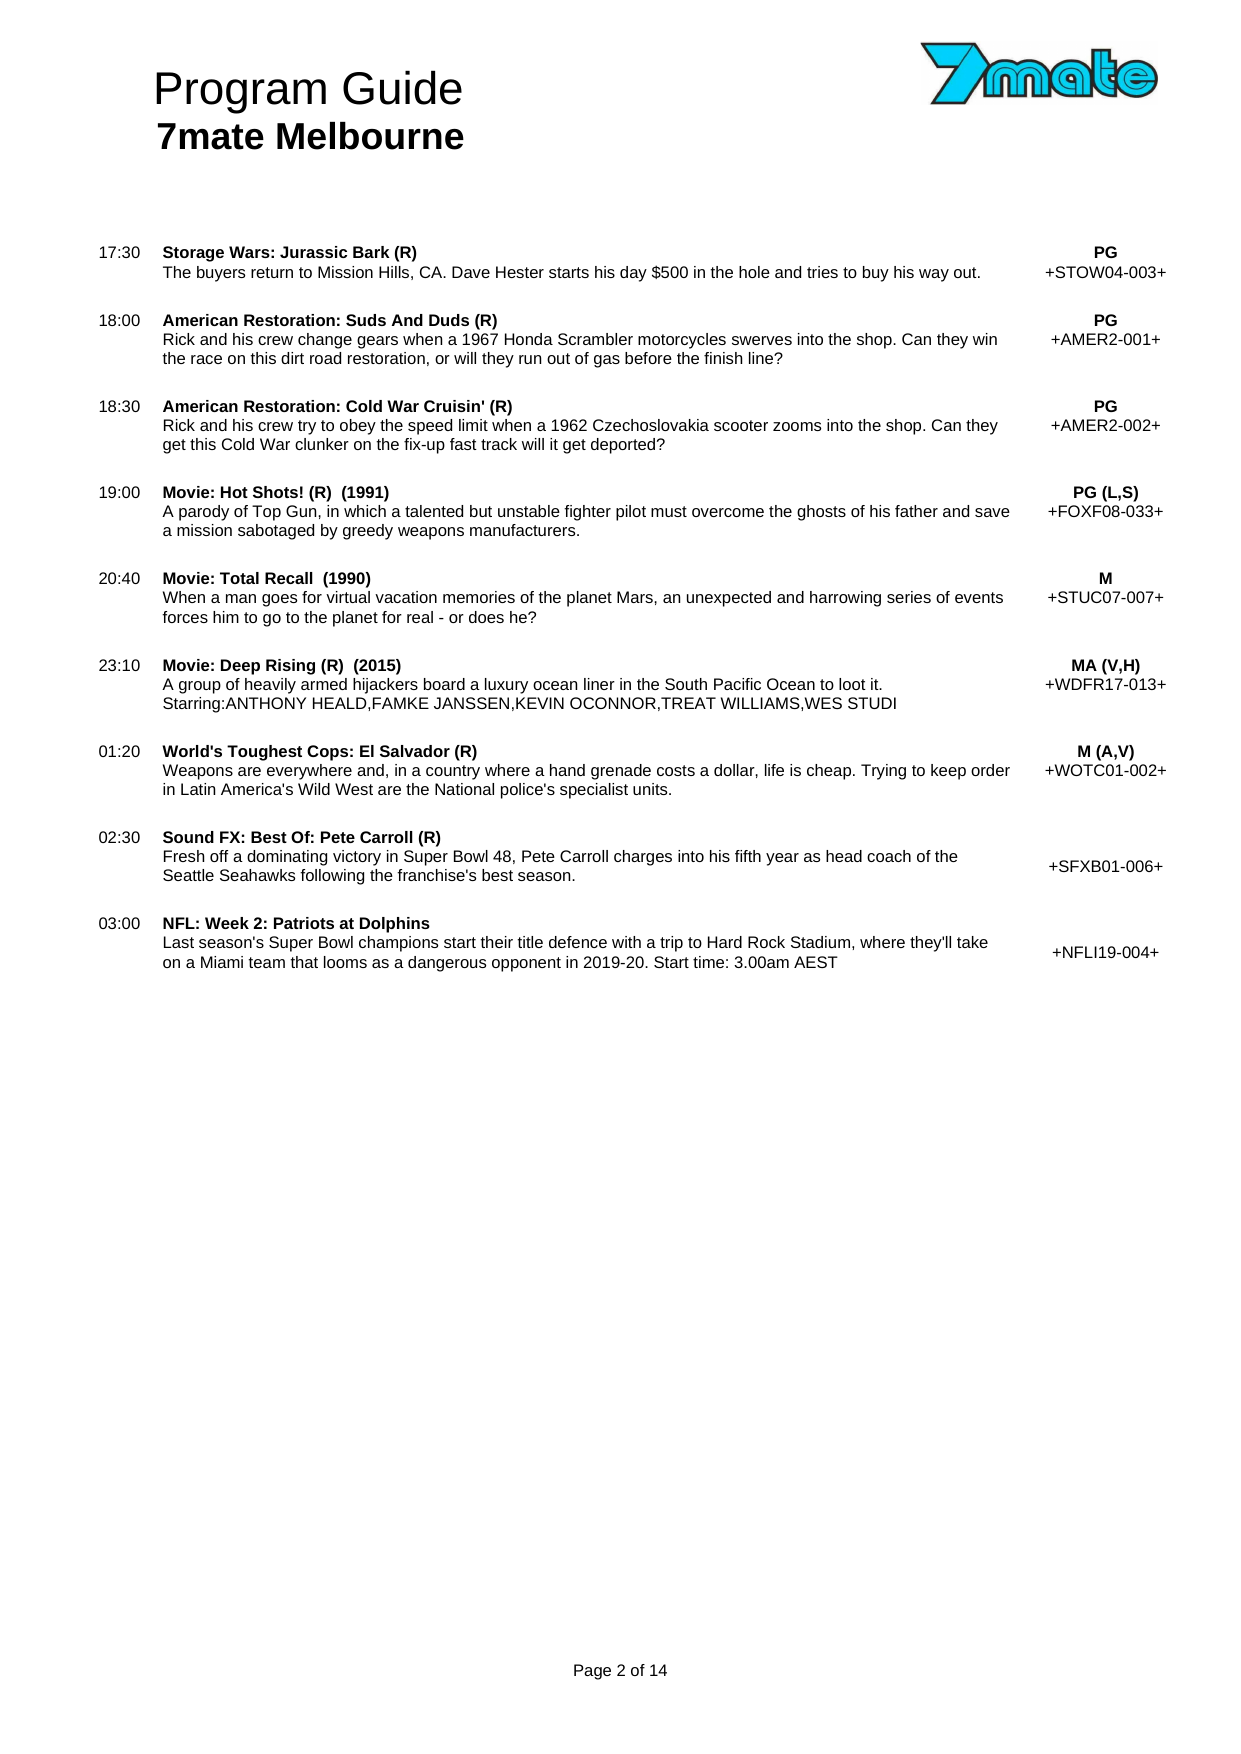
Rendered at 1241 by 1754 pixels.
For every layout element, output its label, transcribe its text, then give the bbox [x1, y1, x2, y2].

table_header Movie: Hot Shots! (R) (1991) A parody of Top Gun, in which a talented but unstable fighter pilot must overcome the ghosts of his father and save a mission sabotaged by greedy weapons manufacturers. [151, 483, 1022, 540]
table_header 20:40 [51, 569, 151, 627]
table_header Storage Wars: Jurassic Bark (R) The buyers return to Mission Hills, CA. Dave Hester starts his day $500 in the hole and tries to buy his way out. [151, 243, 1022, 282]
table_header 01:20 [51, 742, 151, 799]
picture [920, 41, 1159, 105]
table_header 18:00 [51, 310, 151, 368]
table_header M (A,V) +WOTC01-002+ [1022, 742, 1189, 799]
table_header 23:10 [51, 655, 151, 713]
table_header 02:30 [51, 828, 151, 885]
table_header American Restoration: Suds And Duds (R) Rick and his crew change gears when a 1967 Honda Scrambler motorcycles swerves into the shop. Can they win the race on this dirt road restoration, or will they run out of gas before the finish line? [151, 310, 1022, 368]
table_header PG +AMER2-001+ [1022, 310, 1189, 368]
table_header PG +STOW04-003+ [1022, 243, 1189, 282]
table_header +SFXB01-006+ [1022, 828, 1189, 885]
table_header American Restoration: Cold War Cruisin' (R) Rick and his crew try to obey the speed limit when a 1962 Czechoslovakia scooter zooms into the shop. Can they get this Cold War clunker on the fix-up fast track will it get deported? [151, 397, 1022, 454]
table_header 19:00 [51, 483, 151, 540]
table_header PG (L,S) +FOXF08-033+ [1022, 483, 1189, 540]
table_header PG +AMER2-002+ [1022, 397, 1189, 454]
table_header Movie: Total Recall (1990) When a man goes for virtual vacation memories of the planet Mars, an unexpected and harrowing series of events forces him to go to the planet for real - or does he? [151, 569, 1022, 627]
table_header MA (V,H) +WDFR17-013+ [1022, 655, 1189, 713]
table_header +NFLI19-004+ [1022, 914, 1189, 972]
table_header NFL: Week 2: Patriots at Dolphins Last season's Super Bowl champions start their title defence with a trip to Hard Rock Stadium, where they'll take on a Miami team that looms as a dangerous opponent in 2019-20. Start time: 3.00am AEST [151, 914, 1022, 972]
table_header M +STUC07-007+ [1022, 569, 1189, 627]
table_header Movie: Deep Rising (R) (2015) A group of heavily armed hijackers board a luxury ocean liner in the South Pacific Ocean to loot it. Starring:ANTHONY HEALD,FAMKE JANSSEN,KEVIN OCONNOR,TREAT WILLIAMS,WES STUDI [151, 655, 1022, 713]
table_header 18:30 [51, 397, 151, 454]
table_header Sound FX: Best Of: Pete Carroll (R) Fresh off a dominating victory in Super Bowl 48, Pete Carroll charges into his fifth year as head coach of the Seattle Seahawks following the franchise's best season. [151, 828, 1022, 885]
table_header 03:00 [51, 914, 151, 972]
table_header World's Toughest Cops: El Salvador (R) Weapons are everywhere and, in a country where a hand grenade costs a dollar, life is cheap. Trying to keep order in Latin America's Wild West are the National police's specialist units. [151, 742, 1022, 799]
table_header 17:30 [51, 243, 151, 282]
